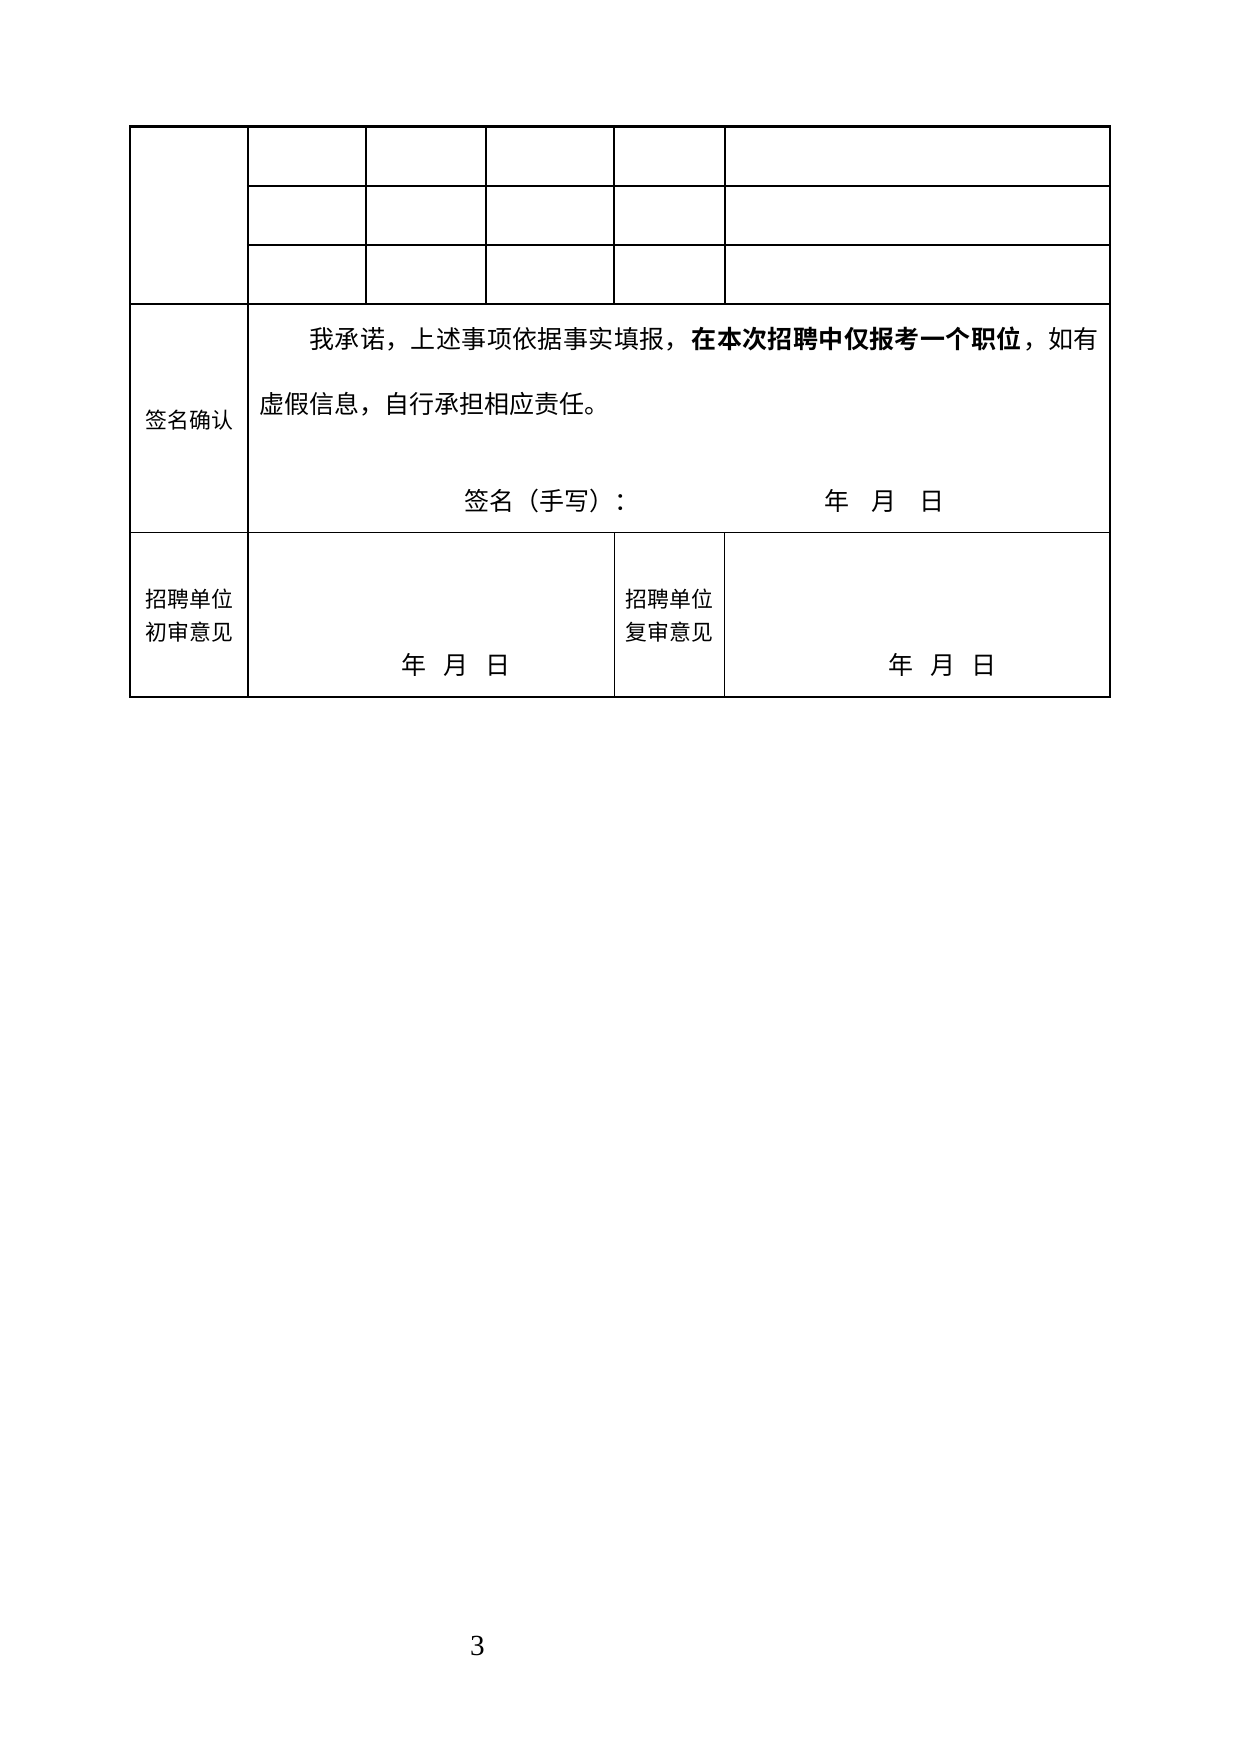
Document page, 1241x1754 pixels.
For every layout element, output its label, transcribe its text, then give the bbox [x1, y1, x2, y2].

table_cell 签名确认 [131, 305, 247, 532]
table_cell [615, 128, 724, 184]
table_cell 我承诺，上述事项依据事实填报，在本次招聘中仅报考一个职位，如有虚假信息，自行承担相应责任。 签名（手写）： 年 月 日 [249, 305, 1109, 532]
table_cell [249, 187, 365, 243]
table_cell [249, 246, 365, 303]
table_cell [487, 128, 613, 184]
table_cell [615, 187, 724, 243]
table_cell 招聘单位初审意见 [131, 533, 247, 696]
table_cell [726, 128, 1109, 184]
table_cell 年 月 日 [725, 533, 1109, 696]
table_cell [487, 187, 613, 243]
table_cell 招聘单位复审意见 [615, 533, 724, 696]
table_cell [367, 246, 485, 303]
table_cell [726, 187, 1109, 243]
table_cell [487, 246, 613, 303]
table_cell [615, 246, 724, 303]
table_cell [367, 187, 485, 243]
table_cell 年 月 日 [249, 533, 614, 696]
table_cell [726, 246, 1109, 303]
table_cell [367, 128, 485, 184]
table_cell [249, 128, 365, 184]
